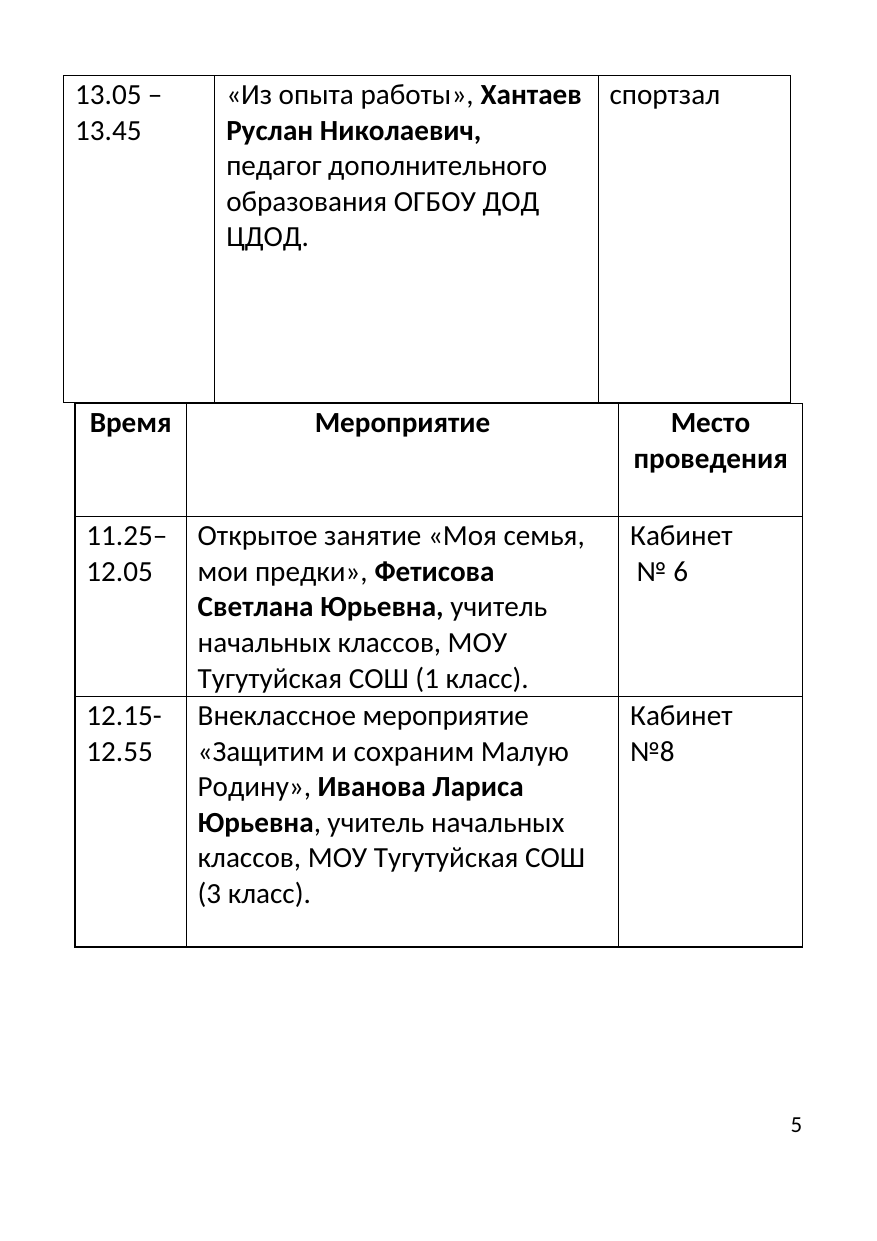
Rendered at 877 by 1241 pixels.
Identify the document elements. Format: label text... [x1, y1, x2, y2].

table_header Время [76, 404, 186, 516]
table_header Место проведения [619, 404, 802, 516]
table_cell 13.05 – 13.45 [64, 76, 214, 402]
table_cell Кабинет №8 [619, 697, 802, 946]
table_cell Внеклассное мероприятие «Защитим и сохраним Малую Родину», Иванова Лариса Юрьевна, учитель начальных классов, МОУ Тугутуйская СОШ (3 класс). [187, 697, 618, 946]
table_cell 12.15-12.55 [76, 697, 186, 946]
table_cell 11.25– 12.05 [76, 517, 186, 696]
table_cell Кабинет № 6 [619, 517, 802, 696]
table_cell «Из опыта работы», Хантаев Руслан Николаевич, педагог дополнительного образования ОГБОУ ДОД ЦДОД. [215, 76, 598, 402]
table_header Мероприятие [187, 404, 618, 516]
table_cell спортзал [599, 76, 790, 402]
table_cell Открытое занятие «Моя семья, мои предки», Фетисова Светлана Юрьевна, учитель начальных классов, МОУ Тугутуйская СОШ (1 класс). [187, 517, 618, 696]
